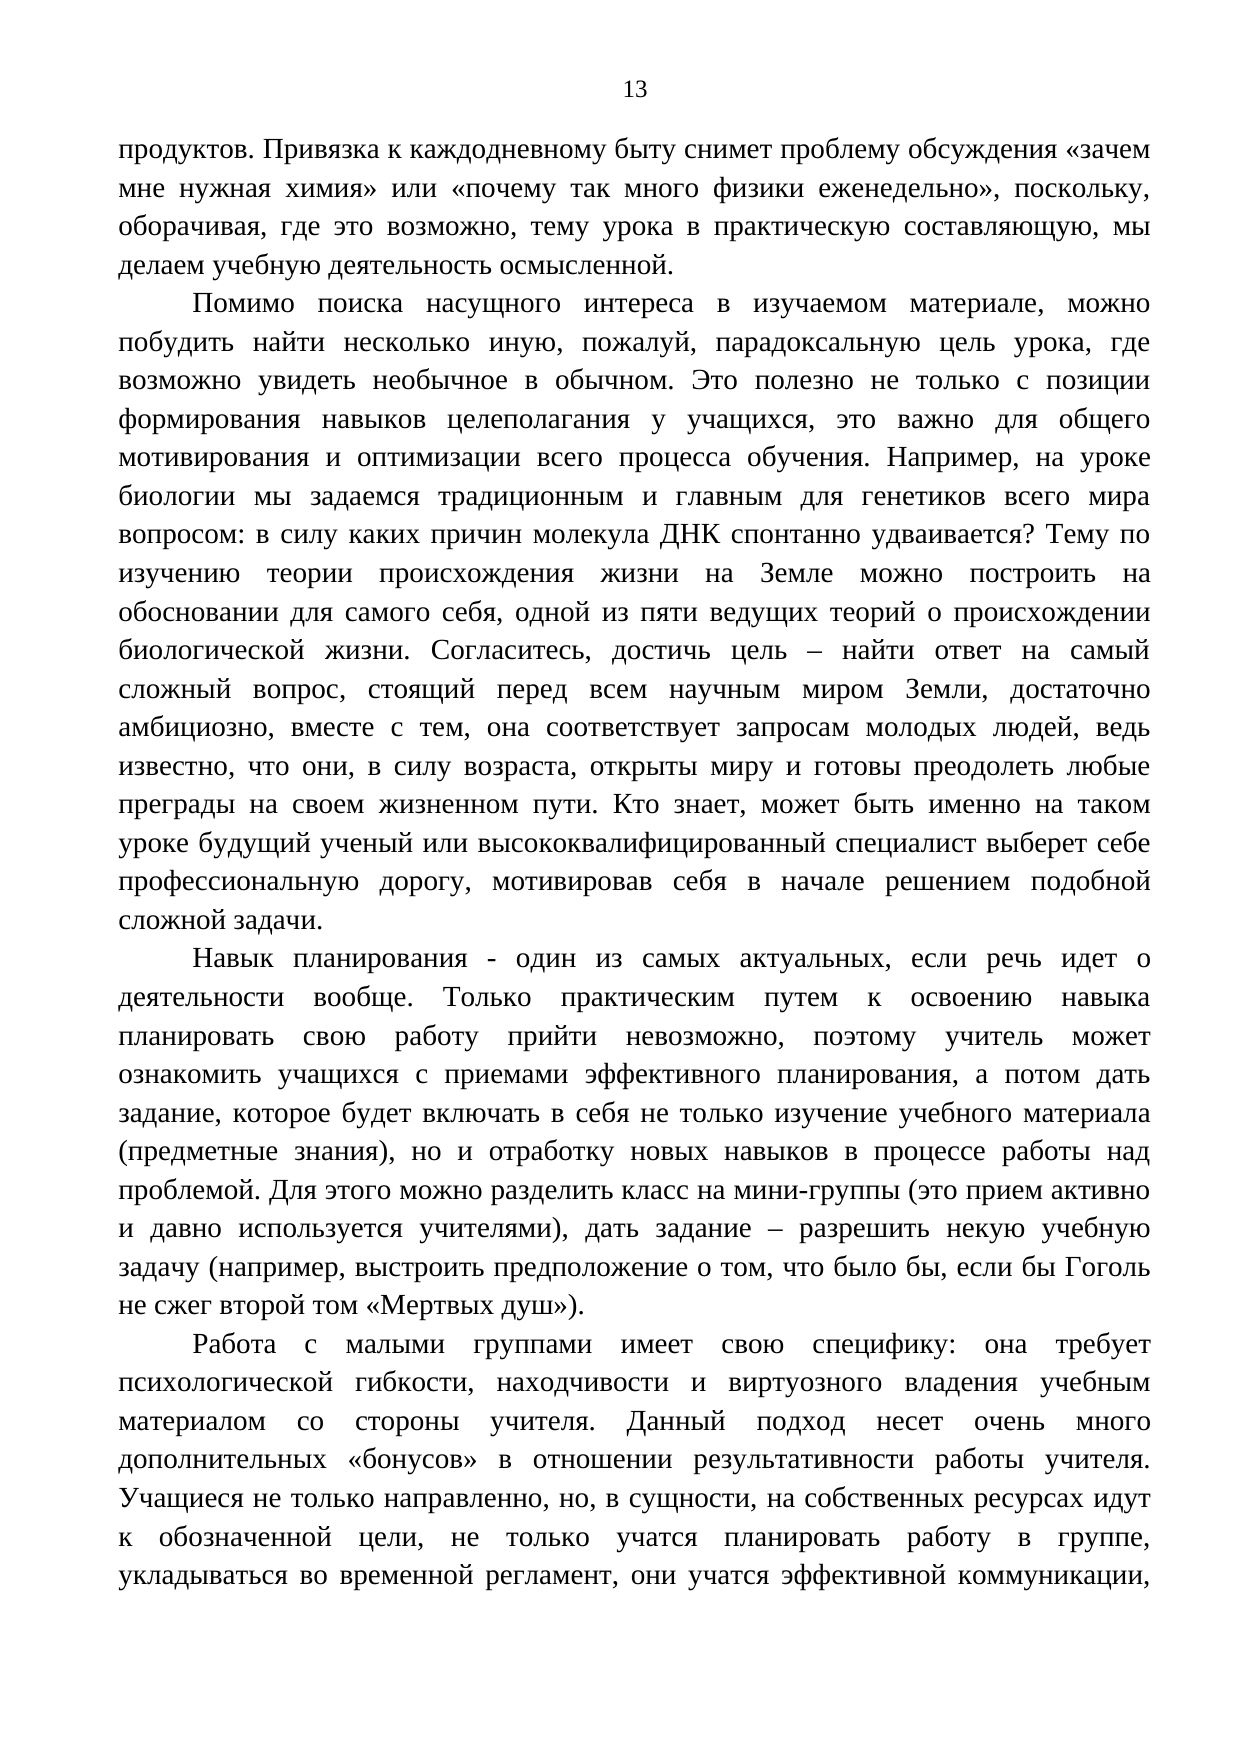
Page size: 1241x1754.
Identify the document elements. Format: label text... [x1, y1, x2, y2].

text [118, 131, 1152, 280]
text Помимо поиска насущного интереса в изучаемом материале, можно побудить найти несколько иную, пожалуй, парадоксальную цель урока, где возможно увидеть необычное в обычном. Это полезно не только с позиции формирования навыков целеполагания у учащихся, это важно для общего мотивирования и оптимизации всего процесса обучения. Например, на уроке биологии мы задаемся традиционным и главным для генетиков всего мира вопросом: в силу каких причин молекула ДНК спонтанно удваивается? Тему по изучению теории происхождения жизни на Земле можно построить на обосновании для самого себя, одной из пяти ведущих теорий о происхождении биологической жизни. Согласитесь, достичь цель – найти ответ на самый сложный вопрос, стоящий перед всем научным миром Земли, достаточно амбициозно, вместе с тем, она соответствует запросам молодых людей, ведь известно, что они, в силу возраста, открыты миру и готовы преодолеть любые преграды на своем жизненном пути. Кто знает, может быть именно на таком уроке будущий ученый или высококвалифицированный специалист выберет себе профессиональную дорогу, мотивировав себя в начале решением подобной сложной задачи. [118, 285, 1152, 936]
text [118, 1326, 1152, 1591]
text Навык планирования - один из самых актуальных, если речь идет о деятельности вообще. Только практическим путем к освоению навыка планировать свою работу прийти невозможно, поэтому учитель может ознакомить учащихся с приемами эффективного планирования, а потом дать задание, которое будет включать в себя не только изучение учебного материала (предметные знания), но и отработку новых навыков в процессе работы над проблемой. Для этого можно разделить класс на мини-группы (это прием активно и давно используется учителями), дать задание – разрешить некую учебную задачу (например, выстроить предположение о том, что было бы, если бы Гоголь не сжег второй том «Мертвых душ»). [118, 941, 1152, 1321]
